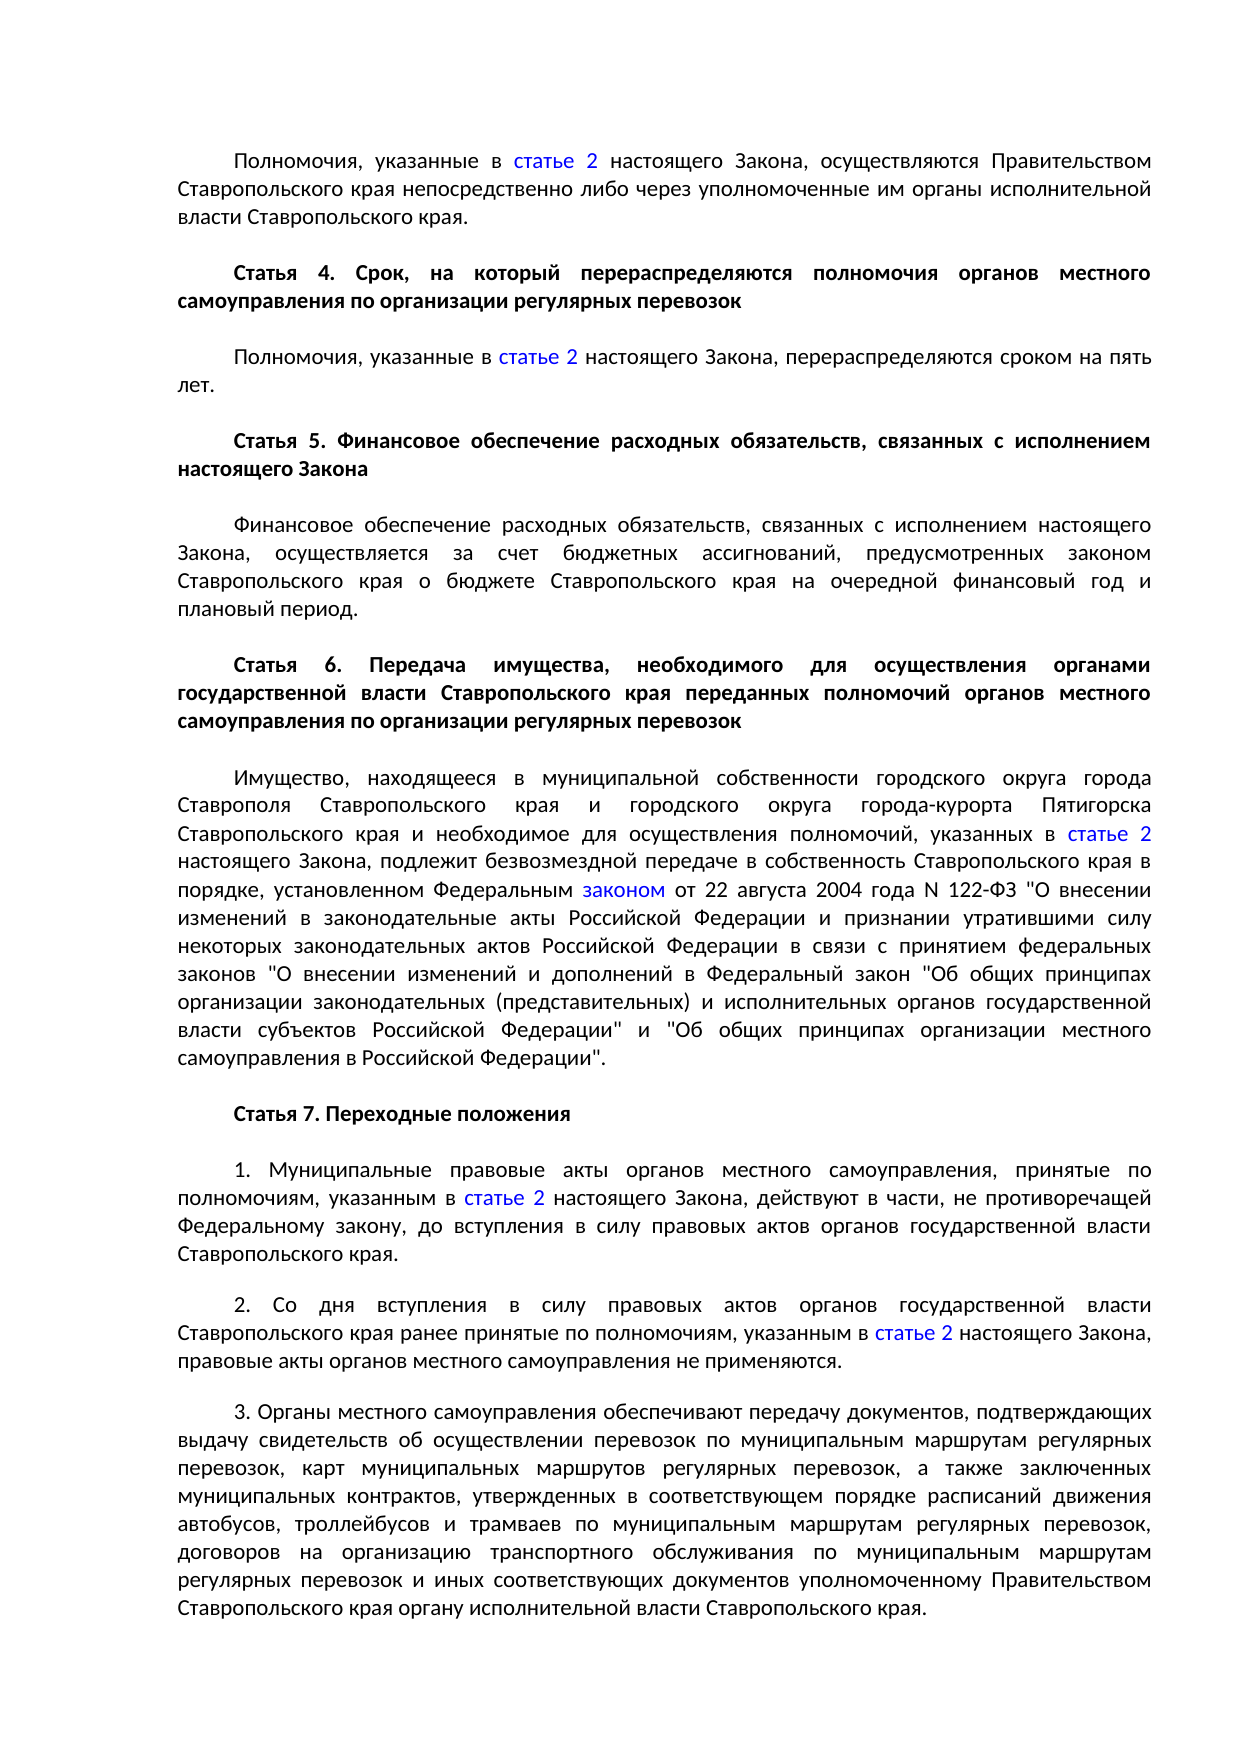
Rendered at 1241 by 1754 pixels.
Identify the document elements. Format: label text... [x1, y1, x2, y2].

text 1. Муниципальные правовые акты органов местного самоуправления, принятые по полномочиям, указанным в статье 2 настоящего Закона, действуют в части, не противоречащей Федеральному закону, до вступления в силу правовых актов органов государственной власти Ставропольского края. [177, 1155, 1152, 1267]
title Статья 7. Переходные положения [177, 1099, 1152, 1127]
text Полномочия, указанные в статье 2 настоящего Закона, перераспределяются сроком на пять лет. [177, 342, 1152, 398]
text 2. Со дня вступления в силу правовых актов органов государственной власти Ставропольского края ранее принятые по полномочиям, указанным в статье 2 настоящего Закона, правовые акты органов местного самоуправления не применяются. [177, 1290, 1152, 1374]
text Финансовое обеспечение расходных обязательств, связанных с исполнением настоящего Закона, осуществляется за счет бюджетных ассигнований, предусмотренных законом Ставропольского края о бюджете Ставропольского края на очередной финансовый год и плановый период. [177, 510, 1152, 622]
text 3. Органы местного самоуправления обеспечивают передачу документов, подтверждающих выдачу свидетельств об осуществлении перевозок по муниципальным маршрутам регулярных перевозок, карт муниципальных маршрутов регулярных перевозок, а также заключенных муниципальных контрактов, утвержденных в соответствующем порядке расписаний движения автобусов, троллейбусов и трамваев по муниципальным маршрутам регулярных перевозок, договоров на организацию транспортного обслуживания по муниципальным маршрутам регулярных перевозок и иных соответствующих документов уполномоченному Правительством Ставропольского края органу исполнительной власти Ставропольского края. [177, 1397, 1152, 1621]
text Имущество, находящееся в муниципальной собственности городского округа города Ставрополя Ставропольского края и городского округа города-курорта Пятигорска Ставропольского края и необходимое для осуществления полномочий, указанных в статье 2 настоящего Закона, подлежит безвозмездной передаче в собственность Ставропольского края в порядке, установленном Федеральным законом от 22 августа 2004 года N 122-ФЗ "О внесении изменений в законодательные акты Российской Федерации и признании утратившими силу некоторых законодательных актов Российской Федерации в связи с принятием федеральных законов "О внесении изменений и дополнений в Федеральный закон "Об общих принципах организации законодательных (представительных) и исполнительных органов государственной власти субъектов Российской Федерации" и "Об общих принципах организации местного самоуправления в Российской Федерации". [177, 763, 1152, 1071]
text Полномочия, указанные в статье 2 настоящего Закона, осуществляются Правительством Ставропольского края непосредственно либо через уполномоченные им органы исполнительной власти Ставропольского края. [177, 146, 1152, 230]
title Статья 4. Срок, на который перераспределяются полномочия органов местного самоуправления по организации регулярных перевозок [177, 258, 1152, 314]
title Статья 6. Передача имущества, необходимого для осуществления органами государственной власти Ставропольского края переданных полномочий органов местного самоуправления по организации регулярных перевозок [177, 651, 1152, 734]
title Статья 5. Финансовое обеспечение расходных обязательств, связанных с исполнением настоящего Закона [177, 426, 1152, 482]
